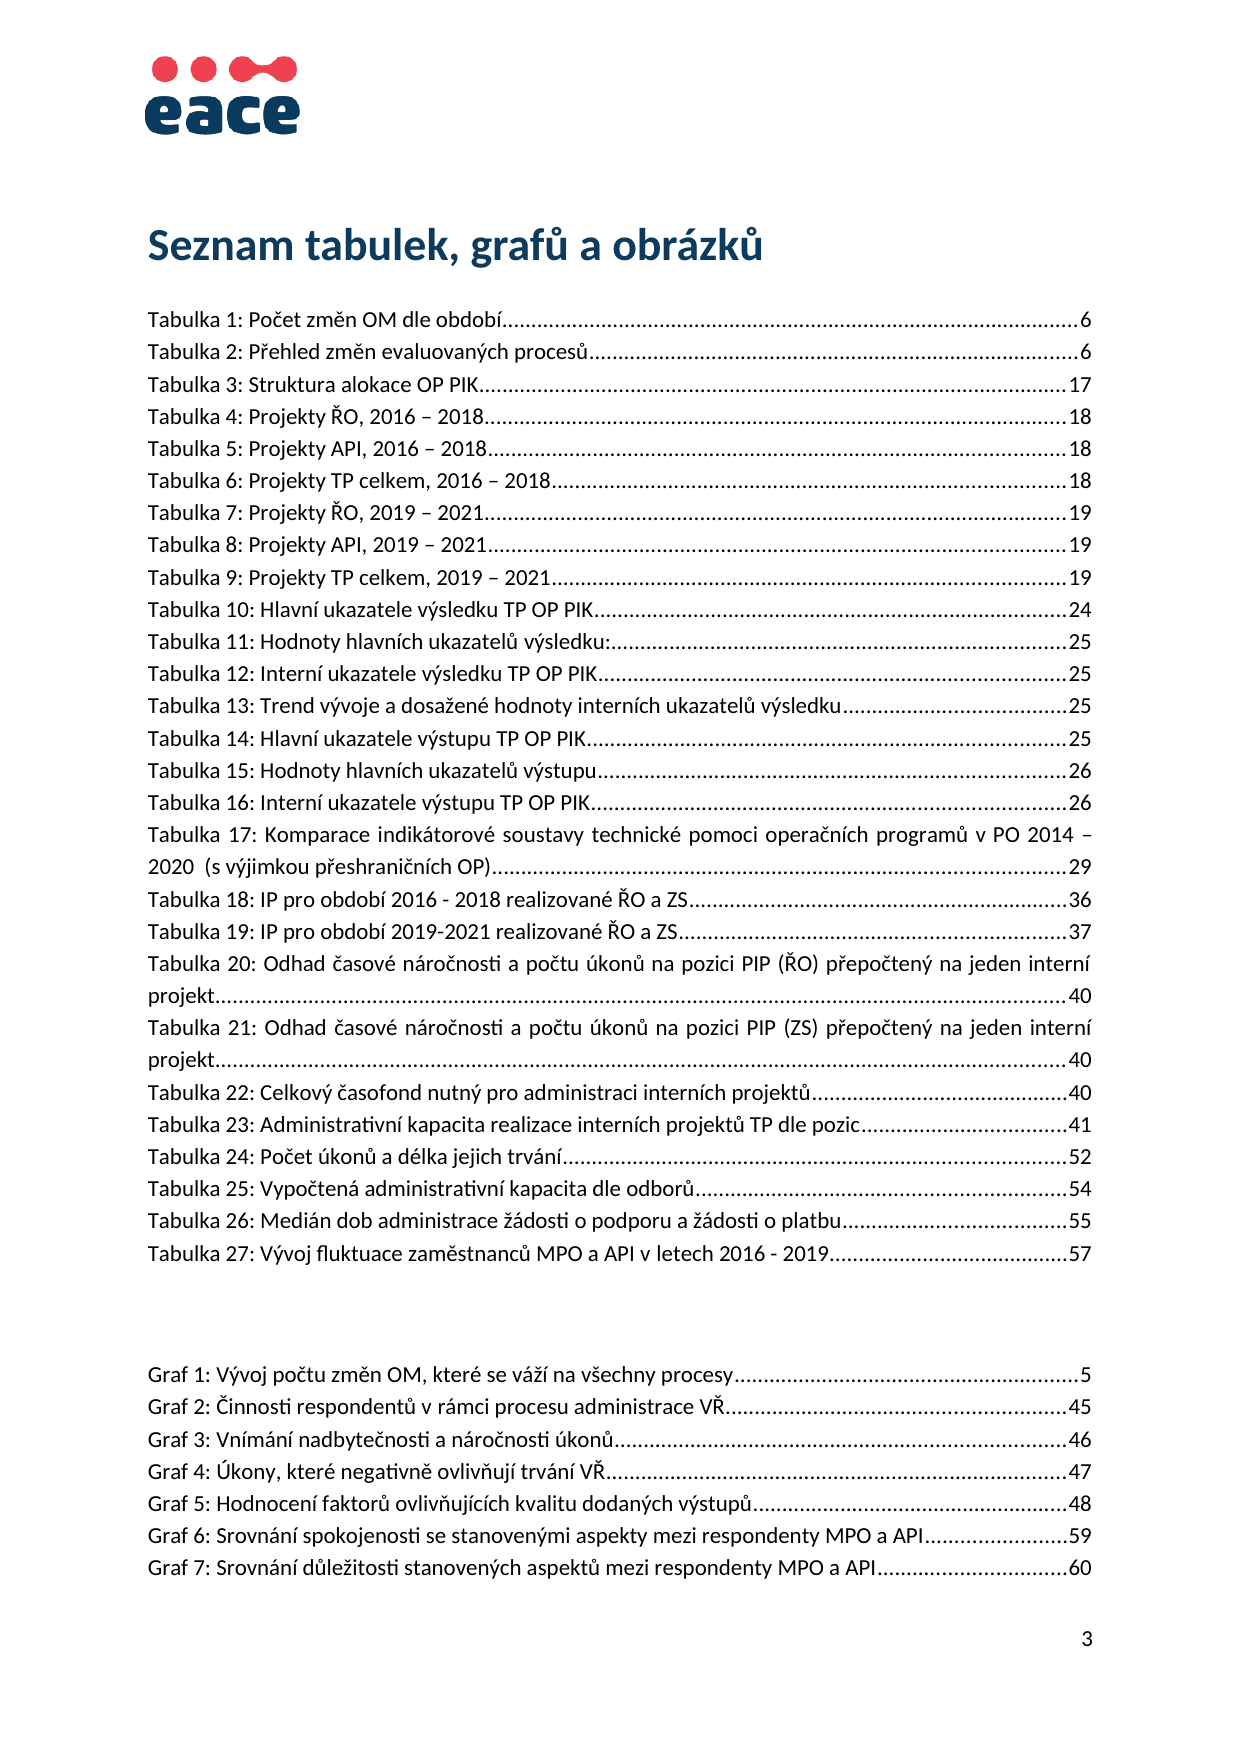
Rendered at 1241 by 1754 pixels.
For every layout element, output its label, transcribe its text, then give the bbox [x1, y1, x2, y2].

text Tabulka 8: Projekty API, 2019 – 2021 19 [148, 531, 1093, 559]
text Tabulka 4: Projekty ŘO, 2016 – 2018 18 [148, 402, 1093, 430]
text Tabulka 17: Komparace indikátorové soustavy technické pomoci operačních programů v PO 2014 – 2020 (s výjimkou přeshraničních OP) 29 [148, 820, 1093, 881]
text Tabulka 5: Projekty API, 2016 – 2018 18 [148, 434, 1093, 462]
text Graf 6: Srovnání spokojenosti se stanovenými aspekty mezi respondenty MPO a API 59 [148, 1521, 1093, 1549]
text Tabulka 15: Hodnoty hlavních ukazatelů výstupu 26 [148, 756, 1093, 784]
text Graf 2: Činnosti respondentů v rámci procesu administrace VŘ 45 [148, 1392, 1093, 1421]
text Tabulka 23: Administrativní kapacita realizace interních projektů TP dle pozic 41 [148, 1110, 1093, 1138]
text Tabulka 12: Interní ukazatele výsledku TP OP PIK 25 [148, 659, 1093, 687]
text Tabulka 6: Projekty TP celkem, 2016 – 2018 18 [148, 466, 1093, 494]
text Tabulka 7: Projekty ŘO, 2019 – 2021 19 [148, 498, 1093, 526]
text Tabulka 26: Medián dob administrace žádosti o podporu a žádosti o platbu 55 [148, 1207, 1093, 1234]
text Tabulka 9: Projekty TP celkem, 2019 – 2021 19 [148, 563, 1093, 591]
text Tabulka 19: IP pro období 2019-2021 realizované ŘO a ZS 37 [148, 917, 1093, 945]
text Tabulka 20: Odhad časové náročnosti a počtu úkonů na pozici PIP (ŘO) přepočtený na jeden interní projekt 40 [148, 949, 1093, 1009]
text Tabulka 14: Hlavní ukazatele výstupu TP OP PIK 25 [148, 724, 1093, 752]
text Tabulka 2: Přehled změn evaluovaných procesů 6 [148, 337, 1093, 366]
text Tabulka 13: Trend vývoje a dosažené hodnoty interních ukazatelů výsledku 25 [148, 692, 1093, 719]
picture [136, 44, 314, 153]
text Tabulka 1: Počet změn OM dle období 6 [148, 305, 1093, 333]
text Tabulka 22: Celkový časofond nutný pro administraci interních projektů 40 [148, 1078, 1093, 1106]
text Tabulka 18: IP pro období 2016 - 2018 realizované ŘO a ZS 36 [148, 885, 1093, 913]
subtitle Seznam tabulek, grafů a obrázků [148, 216, 1093, 272]
text Graf 1: Vývoj počtu změn OM, které se váží na všechny procesy 5 [148, 1360, 1093, 1388]
text Tabulka 25: Vypočtená administrativní kapacita dle odborů 54 [148, 1174, 1093, 1202]
text Tabulka 11: Hodnoty hlavních ukazatelů výsledku: 25 [148, 627, 1093, 655]
text Tabulka 24: Počet úkonů a délka jejich trvání 52 [148, 1142, 1093, 1170]
text Tabulka 10: Hlavní ukazatele výsledku TP OP PIK 24 [148, 595, 1093, 623]
text Graf 7: Srovnání důležitosti stanovených aspektů mezi respondenty MPO a API 60 [148, 1553, 1093, 1581]
text Tabulka 16: Interní ukazatele výstupu TP OP PIK 26 [148, 788, 1093, 816]
text Graf 5: Hodnocení faktorů ovlivňujících kvalitu dodaných výstupů 48 [148, 1489, 1093, 1517]
text Graf 4: Úkony, které negativně ovlivňují trvání VŘ 47 [148, 1457, 1093, 1485]
text Tabulka 21: Odhad časové náročnosti a počtu úkonů na pozici PIP (ZS) přepočtený na jeden interní projekt 40 [148, 1013, 1093, 1074]
text Tabulka 27: Vývoj fluktuace zaměstnanců MPO a API v letech 2016 - 2019 57 [148, 1239, 1093, 1267]
text Graf 3: Vnímání nadbytečnosti a náročnosti úkonů 46 [148, 1425, 1093, 1453]
text Tabulka 3: Struktura alokace OP PIK 17 [148, 370, 1093, 398]
